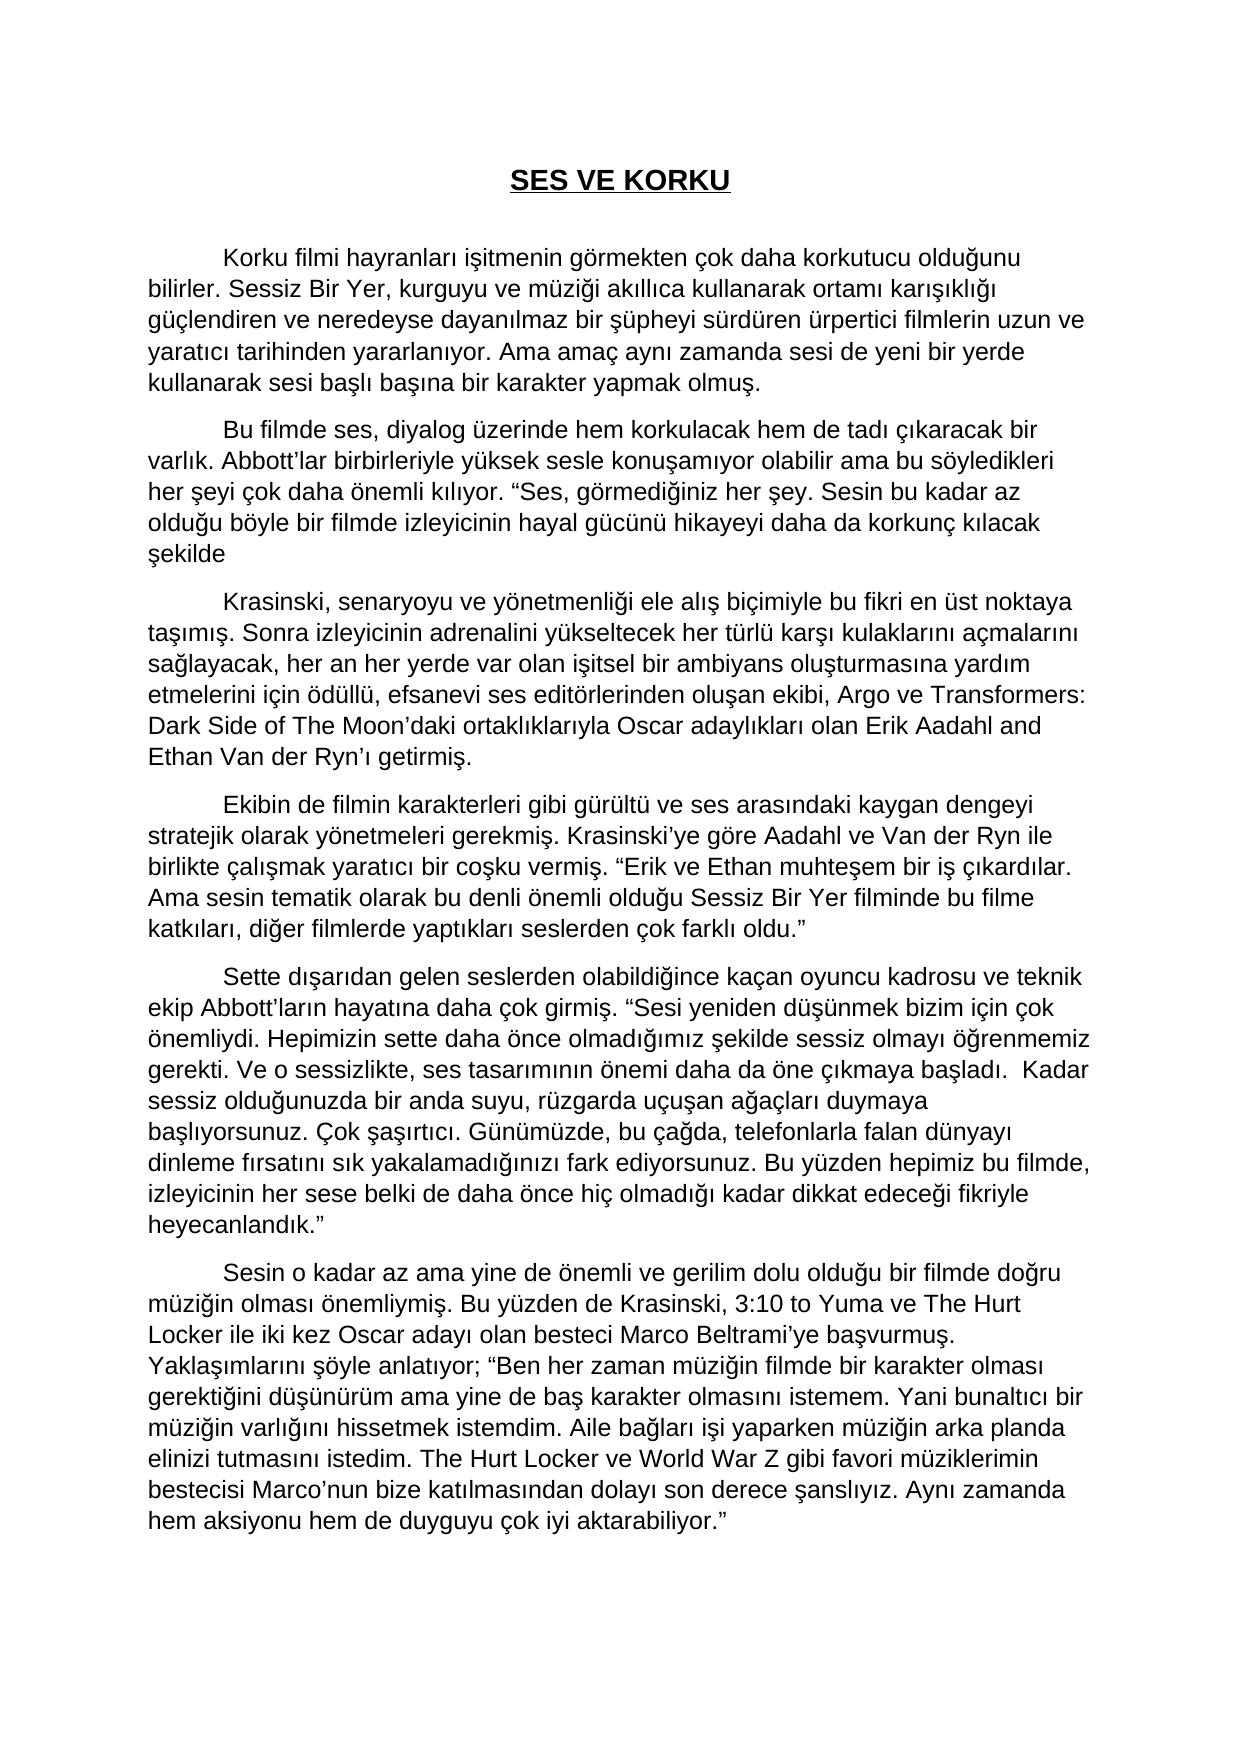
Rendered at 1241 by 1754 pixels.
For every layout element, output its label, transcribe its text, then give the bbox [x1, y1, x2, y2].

text Sette dışarıdan gelen seslerden olabildiğince kaçan oyuncu kadrosu ve teknik ekip Abbott’ların hayatına daha çok girmiş. “Sesi yeniden düşünmek bizim için çok önemliydi. Hepimizin sette daha önce olmadığımız şekilde sessiz olmayı öğrenmemiz gerekti. Ve o sessizlikte, ses tasarımının önemi daha da öne çıkmaya başladı. Kadar sessiz olduğunuzda bir anda suyu, rüzgarda uçuşan ağaçları duymaya başlıyorsunuz. Çok şaşırtıcı. Günümüzde, bu çağda, telefonlarla falan dünyayı dinleme fırsatını sık yakalamadığınızı fark ediyorsunuz. Bu yüzden hepimiz bu filmde, izleyicinin her sese belki de daha önce hiç olmadığı kadar dikkat edeceği fikriyle heyecanlandık.” [148, 962, 1093, 1239]
text Ekibin de filmin karakterleri gibi gürültü ve ses arasındaki kaygan dengeyi stratejik olarak yönetmeleri gerekmiş. Krasinski’ye göre Aadahl ve Van der Ryn ile birlikte çalışmak yaratıcı bir coşku vermiş. “Erik ve Ethan muhteşem bir iş çıkardılar. Ama sesin tematik olarak bu denli önemli olduğu Sessiz Bir Yer filminde bu filme katkıları, diğer filmlerde yaptıkları seslerden çok farklı oldu.” [148, 790, 1093, 943]
text SES VE KORKU [148, 162, 1093, 196]
text Sesin o kadar az ama yine de önemli ve gerilim dolu olduğu bir filmde doğru müziğin olması önemliymiş. Bu yüzden de Krasinski, 3:10 to Yuma ve The Hurt Locker ile iki kez Oscar adayı olan besteci Marco Beltrami’ye başvurmuş. Yaklaşımlarını şöyle anlatıyor; “Ben her zaman müziğin filmde bir karakter olması gerektiğini düşünürüm ama yine de baş karakter olmasını istemem. Yani bunaltıcı bir müziğin varlığını hissetmek istemdim. Aile bağları işi yaparken müziğin arka planda elinizi tutmasını istedim. The Hurt Locker ve World War Z gibi favori müziklerimin bestecisi Marco’nun bize katılmasından dolayı son derece şanslıyız. Aynı zamanda hem aksiyonu hem de duyguyu çok iyi aktarabiliyor.” [148, 1258, 1093, 1535]
text Krasinski, senaryoyu ve yönetmenliği ele alış biçimiyle bu fikri en üst noktaya taşımış. Sonra izleyicinin adrenalini yükseltecek her türlü karşı kulaklarını açmalarını sağlayacak, her an her yerde var olan işitsel bir ambiyans oluşturmasına yardım etmelerini için ödüllü, efsanevi ses editörlerinden oluşan ekibi, Argo ve Transformers: Dark Side of The Moon’daki ortaklıklarıyla Oscar adaylıkları olan Erik Aadahl and Ethan Van der Ryn’ı getirmiş. [148, 587, 1093, 771]
text Bu filmde ses, diyalog üzerinde hem korkulacak hem de tadı çıkaracak bir varlık. Abbott’lar birbirleriyle yüksek sesle konuşamıyor olabilir ama bu söyledikleri her şeyi çok daha önemli kılıyor. “Ses, görmediğiniz her şey. Sesin bu kadar az olduğu böyle bir filmde izleyicinin hayal gücünü hikayeyi daha da korkunç kılacak şekilde [148, 415, 1093, 568]
text Korku filmi hayranları işitmenin görmekten çok daha korkutucu olduğunu bilirler. Sessiz Bir Yer, kurguyu ve müziği akıllıca kullanarak ortamı karışıklığı güçlendiren ve neredeyse dayanılmaz bir şüpheyi sürdüren ürpertici filmlerin uzun ve yaratıcı tarihinden yararlanıyor. Ama amaç aynı zamanda sesi de yeni bir yerde kullanarak sesi başlı başına bir karakter yapmak olmuş. [148, 243, 1093, 396]
